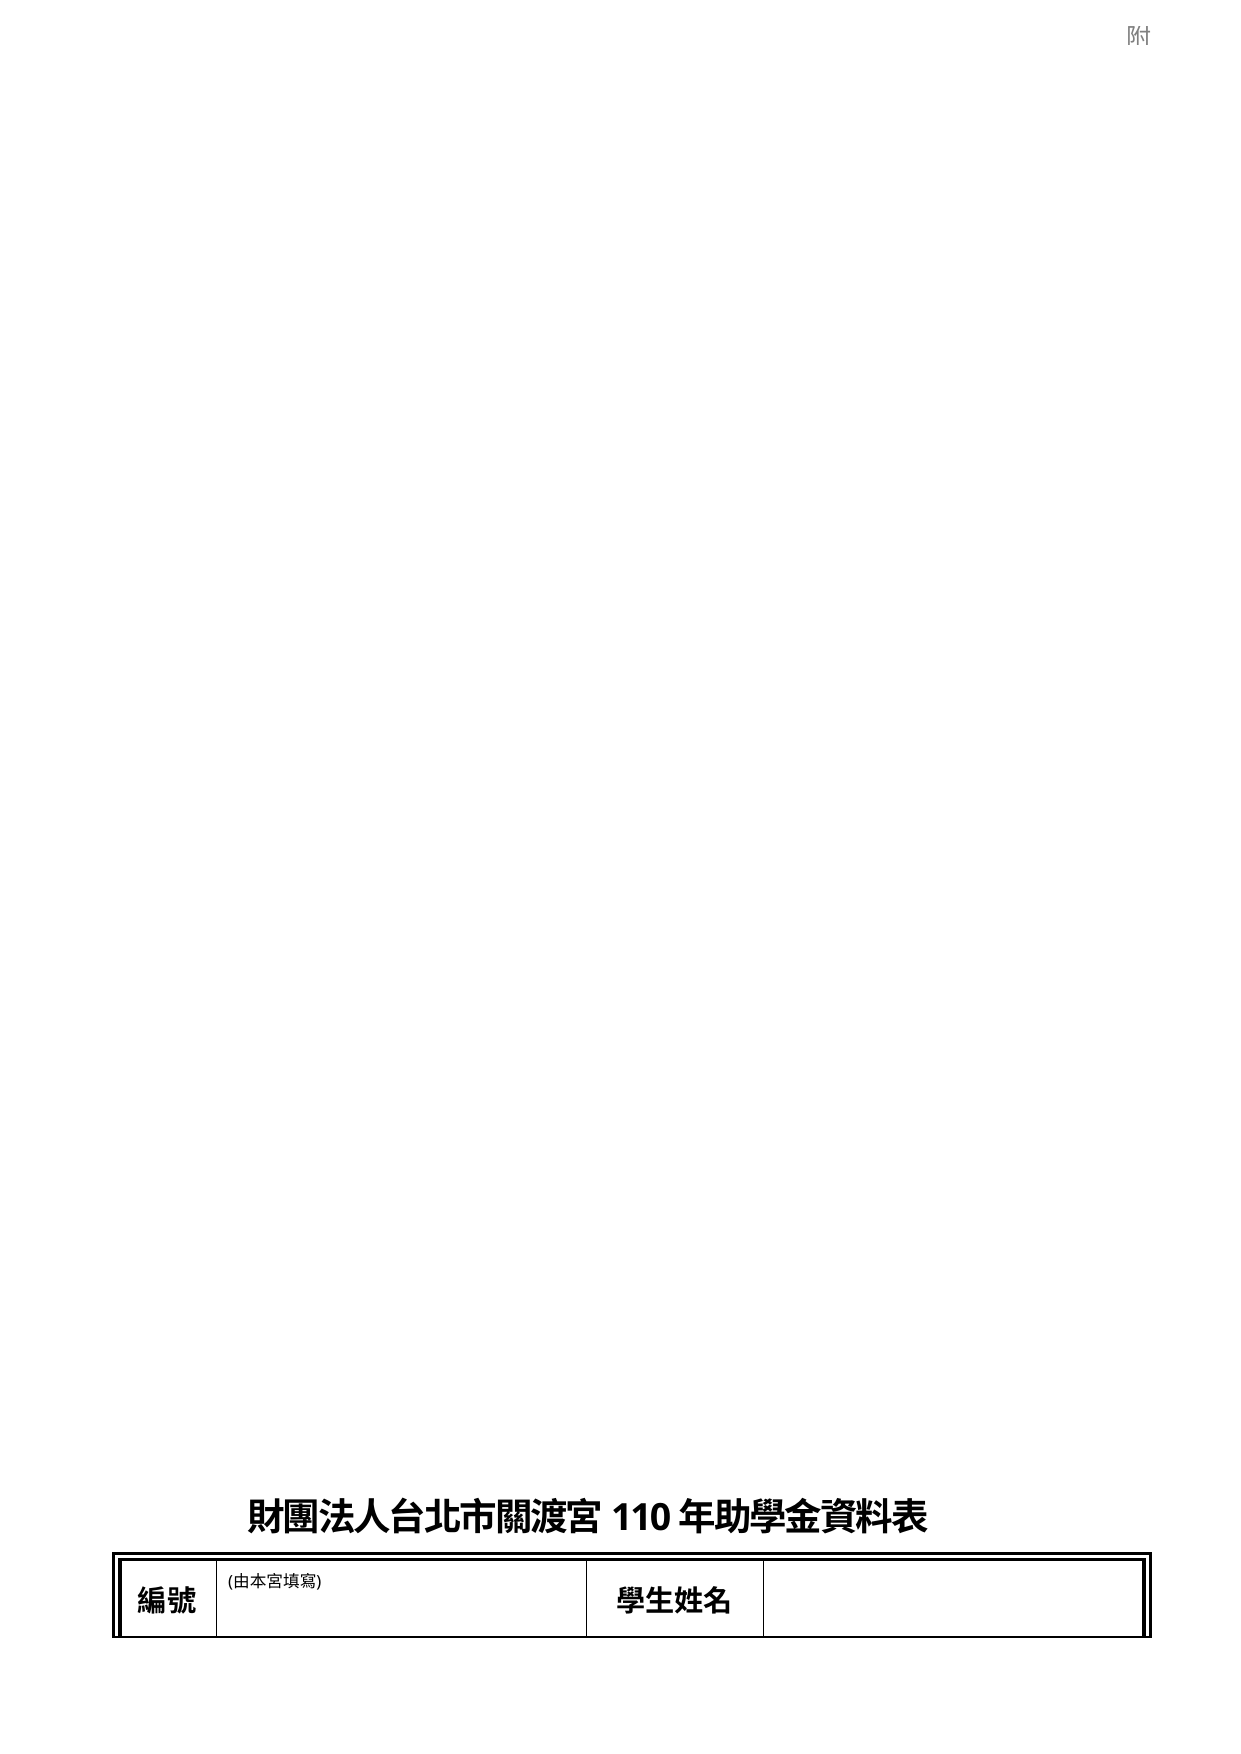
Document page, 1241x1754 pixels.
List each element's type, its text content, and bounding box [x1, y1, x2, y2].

table_header 學生姓名 [587, 1561, 763, 1636]
table_header (由本宮填寫) [217, 1561, 586, 1636]
table_header [763, 1555, 1147, 1636]
text 財團法人台北市關渡宮110年助學金資料表 [50, 1477, 1128, 1552]
table_header 編號 [117, 1555, 217, 1636]
